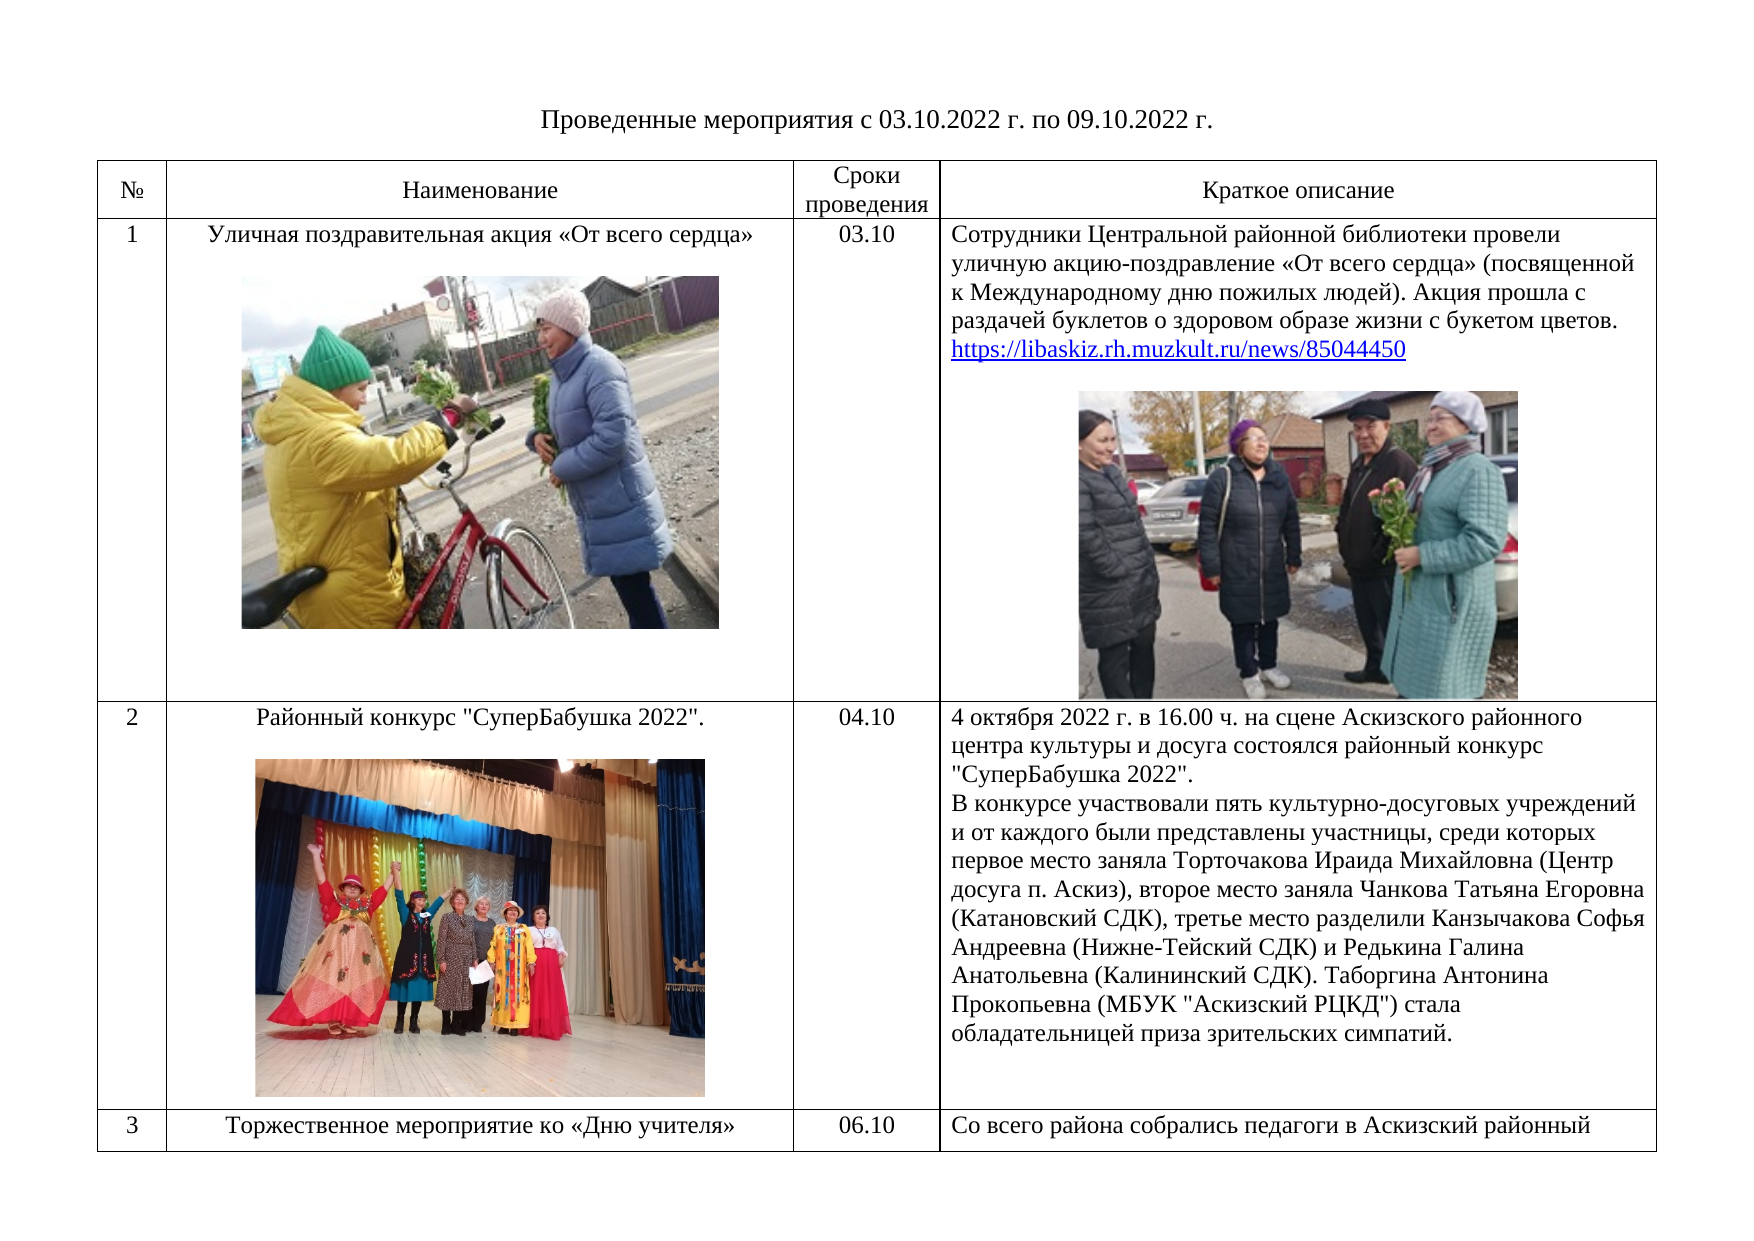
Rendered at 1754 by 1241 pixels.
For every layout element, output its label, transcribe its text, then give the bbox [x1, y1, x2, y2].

table_cell Сотрудники Центральной районной библиотеки провели уличную акцию-поздравление «От всего сердца» (посвященной к Международному дню пожилых людей). Акция прошла с раздачей буклетов о здоровом образе жизни с букетом цветов. https://libaskiz.rh.muzkult.ru/news/85044450 [941, 219, 1656, 701]
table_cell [941, 1110, 1656, 1151]
table_cell Уличная поздравительная акция «От всего сердца» [167, 219, 793, 701]
table_cell 03.10 [794, 219, 939, 701]
table_header № [98, 161, 166, 218]
table_cell 2 [98, 702, 166, 1109]
text Проведенные мероприятия с 03.10.2022 г. по 09.10.2022 г. [118, 103, 1636, 134]
table_cell 4 октября 2022 г. в 16.00 ч. на сцене Аскизского районного центра культуры и досуга состоялся районный конкурс "СуперБабушка 2022". В конкурсе участвовали пять культурно-досуговых учреждений и от каждого были представлены участницы, среди которых первое место заняла Торточакова Ираида Михайловна (Центр досуга п. Аскиз), второе место заняла Чанкова Татьяна Егоровна (Катановский СДК), третье место разделили Канзычакова Софья Андреевна (Нижне-Тейский СДК) и Редькина Галина Анатольевна (Калининский СДК). Таборгина Антонина Прокопьевна (МБУК "Аскизский РЦКД") стала обладательницей приза зрительских симпатий. [941, 702, 1656, 1109]
picture [241, 276, 719, 629]
table_cell 06.10 [794, 1110, 939, 1151]
table_header Краткое описание [941, 161, 1656, 218]
table_cell 1 [98, 219, 166, 701]
table_cell 04.10 [794, 702, 939, 1109]
picture [255, 759, 705, 1097]
table_header Наименование [167, 161, 793, 218]
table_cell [167, 1110, 793, 1151]
picture [1078, 391, 1518, 701]
table_cell 3 [98, 1110, 166, 1151]
table_header Сроки проведения [794, 161, 939, 218]
table_cell Районный конкурс "СуперБабушка 2022". [167, 702, 793, 1109]
